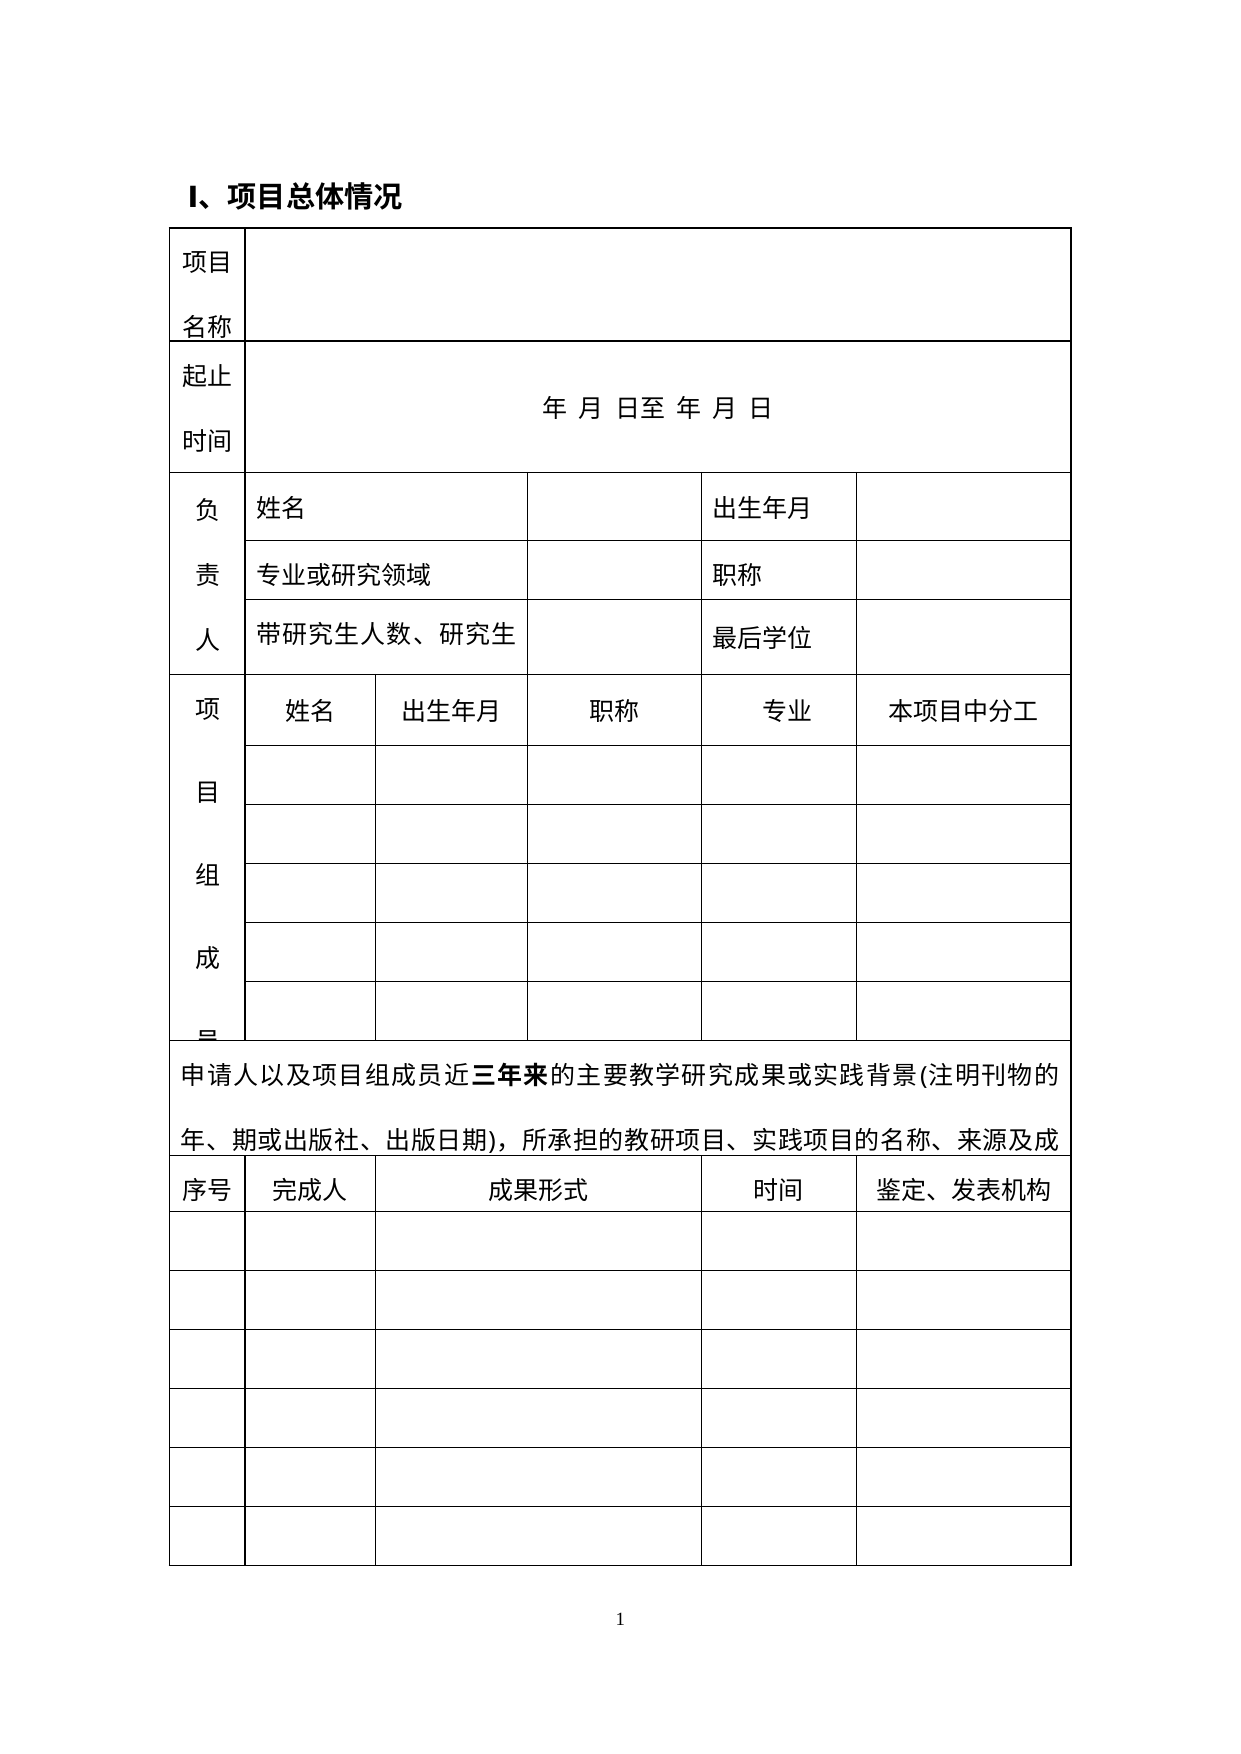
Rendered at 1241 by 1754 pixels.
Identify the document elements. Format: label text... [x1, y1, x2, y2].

table_cell [246, 746, 375, 804]
table_cell [857, 1212, 1070, 1270]
table_cell [246, 1212, 375, 1270]
table_cell [246, 1507, 375, 1565]
table_cell [376, 1212, 701, 1270]
table_cell [528, 473, 701, 540]
table_cell [702, 982, 856, 1040]
table_cell [246, 1271, 375, 1329]
table_cell 负 责 人 [170, 473, 244, 674]
table_cell [702, 1271, 856, 1329]
table_cell 完成人 [246, 1156, 375, 1211]
table_cell 鉴定、发表机构 [857, 1156, 1070, 1211]
table_cell [376, 864, 527, 922]
table_cell [246, 1448, 375, 1506]
table_cell [528, 923, 701, 981]
table_cell [857, 1507, 1070, 1565]
table_cell [376, 923, 527, 981]
table_cell 职称 [702, 541, 856, 599]
table_cell [702, 1507, 856, 1565]
table_cell [857, 541, 1070, 599]
table_cell [702, 1448, 856, 1506]
table_cell [528, 600, 701, 674]
table_cell [857, 1330, 1070, 1388]
table_cell 专业 [702, 675, 856, 745]
table_cell [857, 600, 1070, 674]
table_cell [702, 923, 856, 981]
table_cell [376, 1271, 701, 1329]
table_cell [376, 982, 527, 1040]
table_cell 出生年月 [376, 675, 527, 745]
table_cell [246, 805, 375, 863]
table_cell [528, 541, 701, 599]
table_cell 序号果名称 [170, 1156, 244, 1211]
table_cell 成果形式 [376, 1156, 701, 1211]
table_cell [170, 1330, 244, 1388]
table_cell 带研究生人数、研究生选课人次 [246, 600, 527, 674]
table_cell [246, 923, 375, 981]
table_cell [170, 1448, 244, 1506]
table_cell 申请人以及项目组成员近三年来的主要教学研究成果或实践背景(注明刊物的年、期或出版社、出版日期)，所承担的教研项目、实践项目的名称、来源及成果鉴定情况。 [170, 1041, 1070, 1155]
table_cell [857, 923, 1070, 981]
table_cell [857, 746, 1070, 804]
table_cell [376, 1330, 701, 1388]
table_cell [528, 864, 701, 922]
table_cell 最后学位 [702, 600, 856, 674]
table_cell [702, 864, 856, 922]
table_cell [702, 1330, 856, 1388]
table_cell [170, 1507, 244, 1565]
table_cell [702, 1212, 856, 1270]
table_cell [702, 746, 856, 804]
table_cell 年 月 日至 年 月 日 [246, 342, 1070, 472]
table_cell [376, 746, 527, 804]
table_cell 本项目中分工 [857, 675, 1070, 745]
table_cell 专业或研究领域 [246, 541, 527, 599]
table_cell 项 目 组 成 员 [170, 675, 244, 1040]
table_cell [376, 1507, 701, 1565]
text Ⅰ、项目总体情况 [187, 162, 1053, 227]
table_cell [246, 864, 375, 922]
table_cell [170, 1212, 244, 1270]
table_cell [170, 1389, 244, 1447]
table_cell [857, 982, 1070, 1040]
table_cell [857, 473, 1070, 540]
table_cell 起止时间 [170, 342, 244, 472]
table_cell 时间 [702, 1156, 856, 1211]
table_cell [528, 805, 701, 863]
table_cell 出生年月 [702, 473, 856, 540]
table_cell 姓名 [246, 473, 527, 540]
table_cell [857, 1271, 1070, 1329]
table_cell [246, 982, 375, 1040]
table_cell [857, 864, 1070, 922]
table_cell [857, 1448, 1070, 1506]
table_cell [376, 1448, 701, 1506]
table_cell [528, 746, 701, 804]
table_cell [376, 1389, 701, 1447]
table_cell [528, 982, 701, 1040]
table_cell [702, 805, 856, 863]
table_cell 职称 [528, 675, 701, 745]
table_header 项目名称 [170, 229, 244, 340]
table_header [246, 229, 1070, 340]
table_cell [857, 1389, 1070, 1447]
table_cell [170, 1271, 244, 1329]
table_cell [857, 805, 1070, 863]
table_cell [246, 1330, 375, 1388]
table_cell [376, 805, 527, 863]
table_cell [246, 1389, 375, 1447]
table_cell [702, 1389, 856, 1447]
table_cell 姓名 [246, 675, 375, 745]
